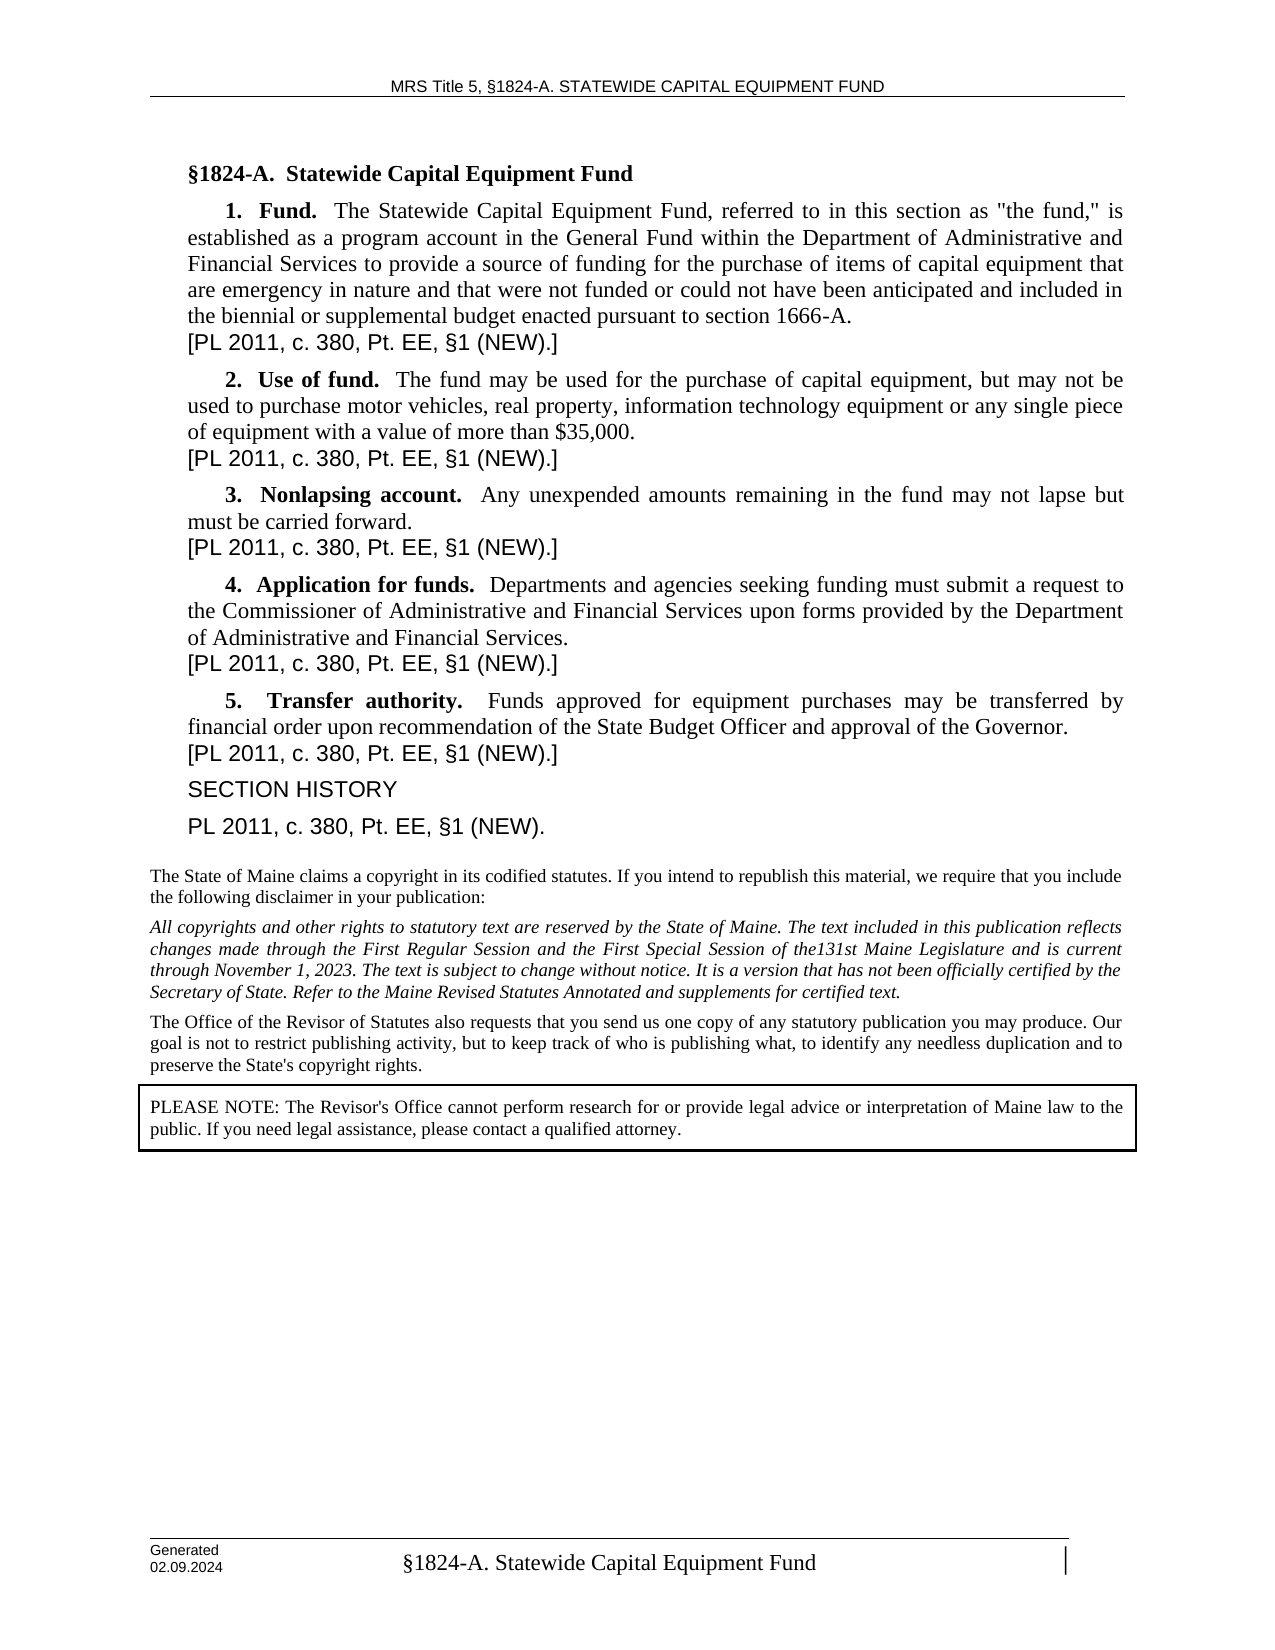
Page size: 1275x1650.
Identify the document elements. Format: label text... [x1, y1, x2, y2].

text SECTION HISTORY [187, 776, 1125, 803]
text §1824-A. Statewide Capital Equipment Fund [187, 160, 1125, 187]
text 5. Transfer authority. Funds approved for equipment purchases may be transferred by financial order upon recommendation of the State Budget Officer and approval of the Governor. [187, 687, 1125, 739]
text The State of Maine claims a copyright in its codified statutes. If you intend to republish this material, we require that you include the following disclaimer in your publication: [150, 864, 1125, 908]
text The Office of the Revisor of Statutes also requests that you send us one copy of any statutory publication you may produce. Our goal is not to restrict publishing activity, but to keep track of who is publishing what, to identify any needless duplication and to preserve the State's copyright rights. [150, 1011, 1125, 1075]
text All copyrights and other rights to statutory text are reserved by the State of Maine. The text included in this publication reflects changes made through the First Regular Session and the First Special Session of the131st Maine Legislature and is current through November 1, 2023 . The text is subject to change without notice. It is a version that has not been officially certified by the Secretary of State. Refer to the Maine Revised Statutes Annotated and supplements for certified text. [150, 916, 1125, 1002]
text [PL 2011, c. 380, Pt. EE, §1 (NEW).] [187, 329, 1125, 355]
text PL 2011, c. 380, Pt. EE, §1 (NEW). [187, 813, 1125, 839]
text 1. Fund. The Statewide Capital Equipment Fund, referred to in this section as "the fund," is established as a program account in the General Fund within the Department of Administrative and Financial Services to provide a source of funding for the purchase of items of capital equipment that are emergency in nature and that were not funded or could not have been anticipated and included in the biennial or supplemental budget enacted pursuant to section 1666‑A. [187, 197, 1125, 329]
text [PL 2011, c. 380, Pt. EE, §1 (NEW).] [187, 739, 1125, 766]
text [PL 2011, c. 380, Pt. EE, §1 (NEW).] [187, 445, 1125, 471]
text [PL 2011, c. 380, Pt. EE, §1 (NEW).] [187, 650, 1125, 676]
text 2. Use of fund. The fund may be used for the purchase of capital equipment, but may not be used to purchase motor vehicles, real property, information technology equipment or any single piece of equipment with a value of more than $35,000. [187, 366, 1125, 445]
text PLEASE NOTE: The Revisor's Office cannot perform research for or provide legal advice or interpretation of Maine law to the public. If you need legal assistance, please contact a qualified attorney. [140, 1086, 1135, 1149]
text [PL 2011, c. 380, Pt. EE, §1 (NEW).] [187, 534, 1125, 561]
text 3. Nonlapsing account. Any unexpended amounts remaining in the fund may not lapse but must be carried forward. [187, 482, 1125, 534]
text 4. Application for funds. Departments and agencies seeking funding must submit a request to the Commissioner of Administrative and Financial Services upon forms provided by the Department of Administrative and Financial Services. [187, 571, 1125, 650]
